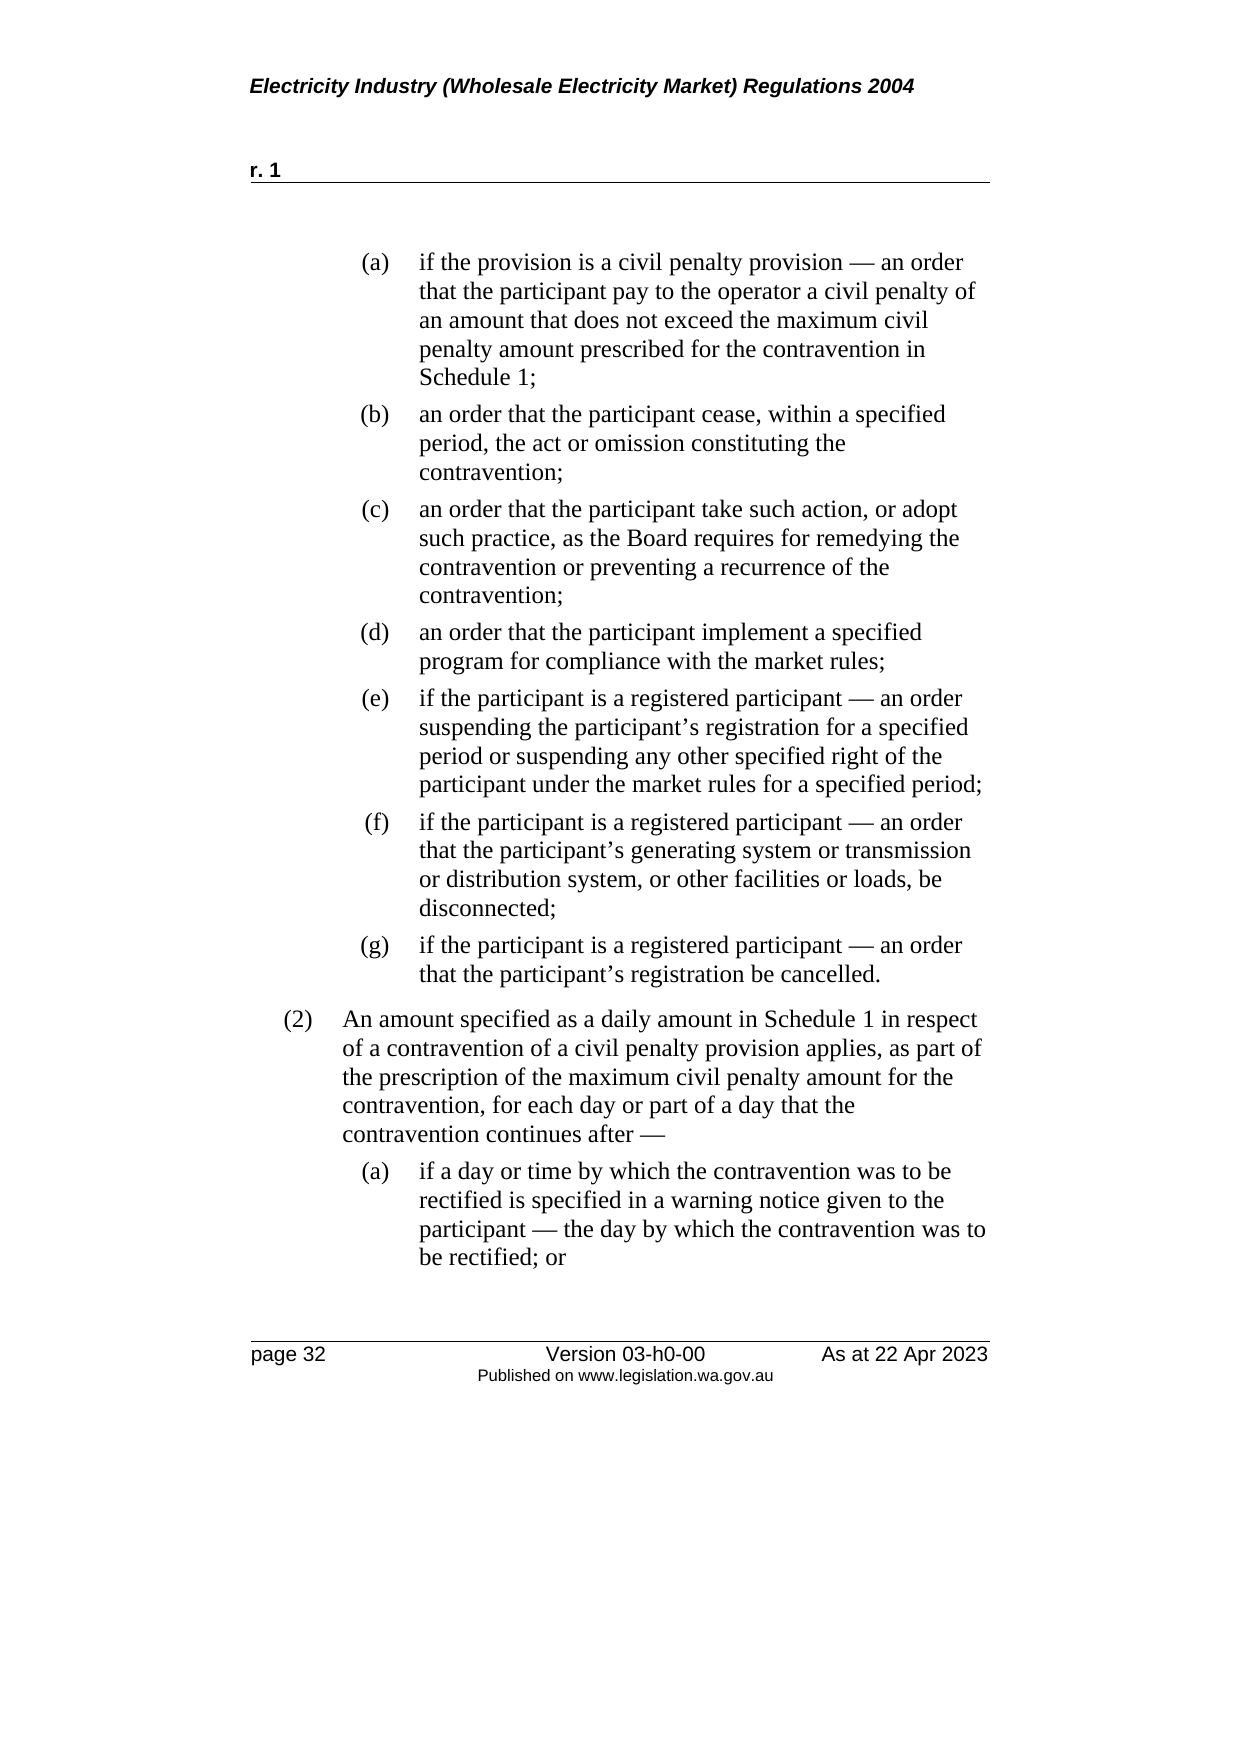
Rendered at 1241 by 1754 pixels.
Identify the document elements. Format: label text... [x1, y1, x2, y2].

text (d) an order that the participant implement a specified program for compliance with the market rules; [251, 617, 990, 675]
text (a) if a day or time by which the contravention was to be rectified is specified in a warning notice given to the participant — the day by which the contravention was to be rectified; or [251, 1156, 990, 1271]
text (f) if the participant is a registered participant — an order that the participant’s generating system or transmission or distribution system, or other facilities or loads, be disconnected; [251, 807, 990, 922]
text (g) if the participant is a registered participant — an order that the participant’s registration be cancelled. [251, 930, 990, 987]
text (b) an order that the participant cease, within a specified period, the act or omission constituting the contravention; [251, 399, 990, 486]
text (c) an order that the participant take such action, or adopt such practice, as the Board requires for remedying the contravention or preventing a recurrence of the contravention; [251, 494, 990, 609]
text (e) if the participant is a registered participant — an order suspending the participant’s registration for a specified period or suspending any other specified right of the participant under the market rules for a specified period; [251, 683, 990, 798]
text (2) An amount specified as a daily amount in Schedule 1 in respect of a contravention of a civil penalty provision applies, as part of the prescription of the maximum civil penalty amount for the contravention, for each day or part of a day that the contravention continues after — [251, 1004, 990, 1148]
text (a) if the provision is a civil penalty provision — an order that the participant pay to the operator a civil penalty of an amount that does not exceed the maximum civil penalty amount prescribed for the contravention in Schedule 1; [251, 247, 990, 391]
